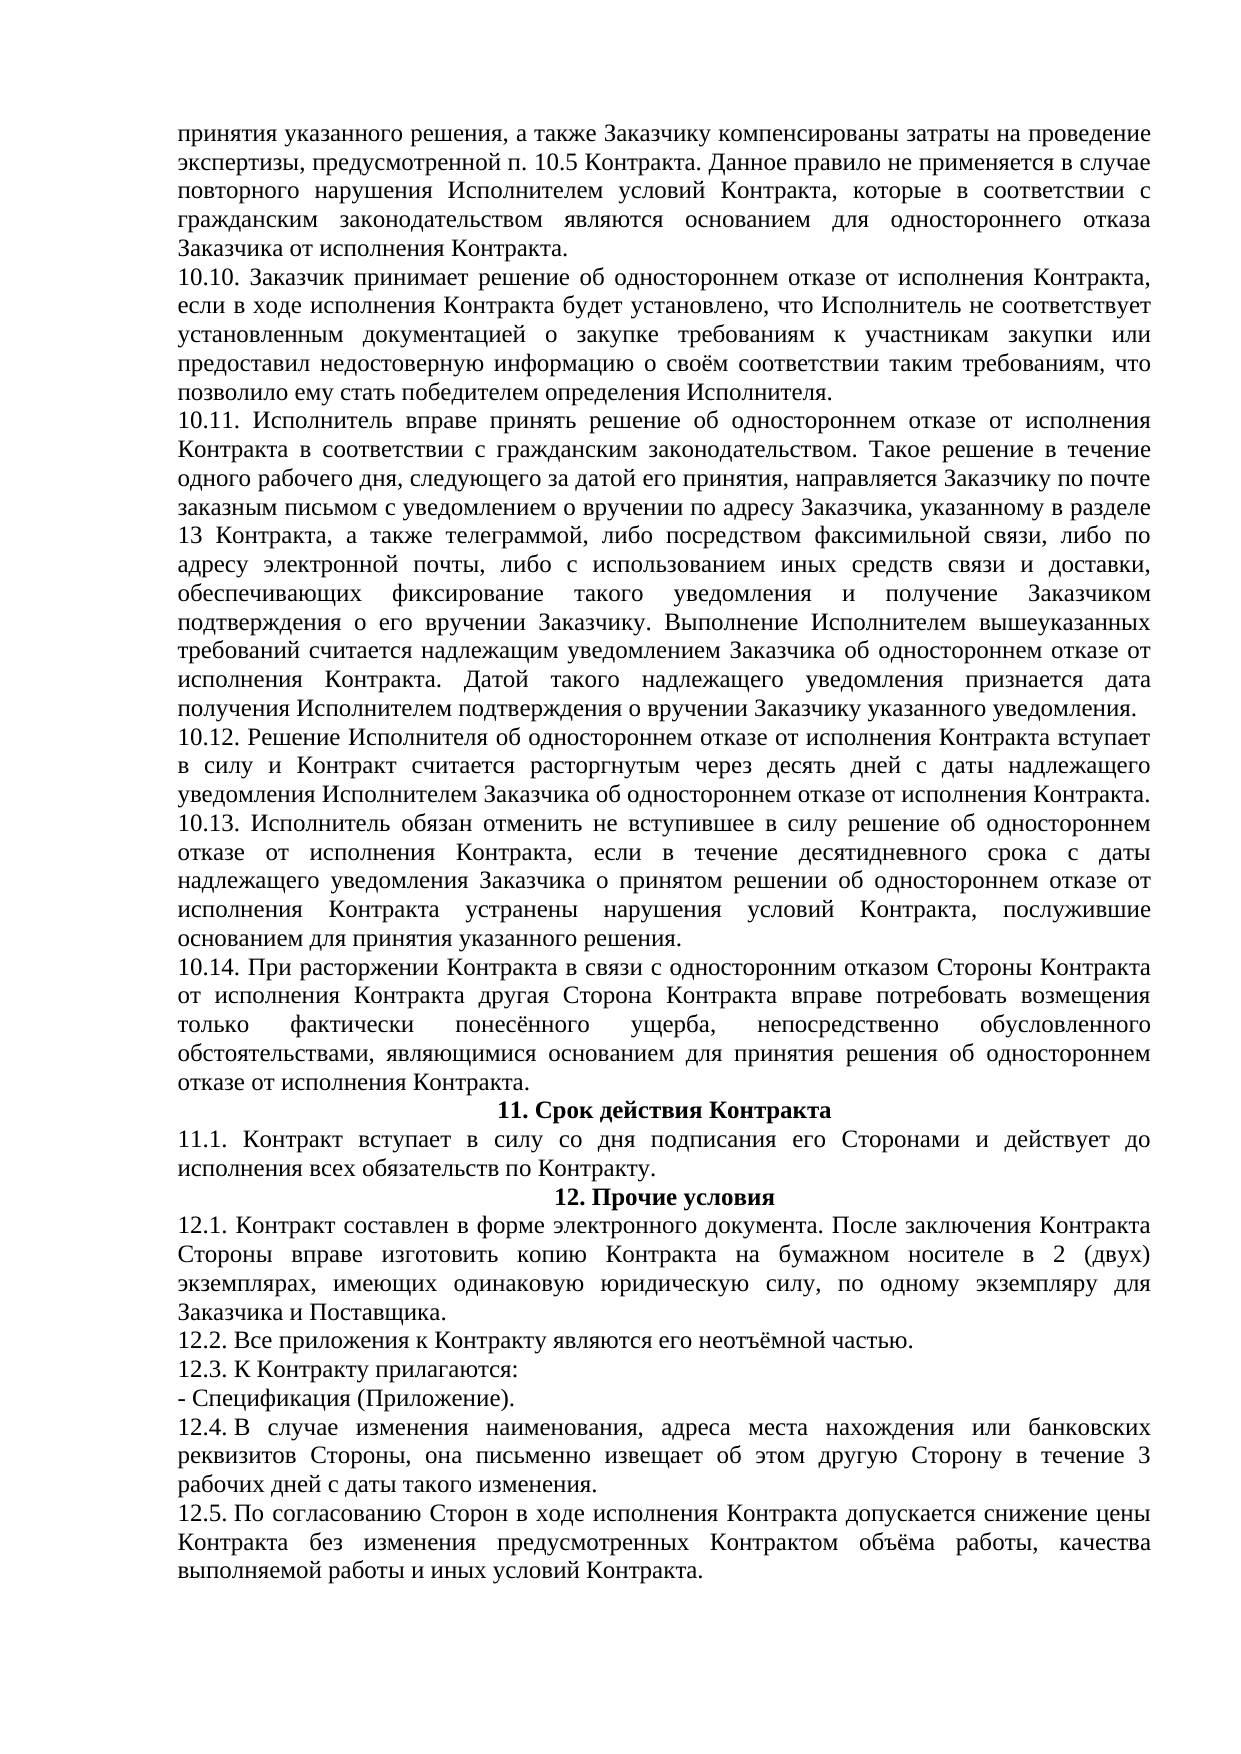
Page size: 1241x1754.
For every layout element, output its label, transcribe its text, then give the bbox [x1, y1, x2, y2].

text 12.5. По согласованию Сторон в ходе исполнения Контракта допускается снижение цены Контракта без изменения предусмотренных Контрактом объёма работы, качества выполняемой работы и иных условий Контракта. [177, 1498, 1152, 1584]
text 12.2. Все приложения к Контракту являются его неотъёмной частью. [177, 1326, 1152, 1354]
text 10.10. Заказчик принимает решение об одностороннем отказе от исполнения Контракта, если в ходе исполнения Контракта будет установлено, что Исполнитель не соответствует установленным документацией о закупке требованиям к участникам закупки или предоставил недостоверную информацию о своём соответствии таким требованиям, что позволило ему стать победителем определения Исполнителя. [177, 262, 1152, 406]
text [177, 118, 1152, 262]
text 11.1. Контракт вступает в силу со дня подписания его Сторонами и действует до исполнения всех обязательств по Контракту. [177, 1124, 1152, 1182]
text 12.3. К Контракту прилагаются: [177, 1354, 1152, 1383]
text 12. Прочие условия [177, 1182, 1152, 1211]
text 10.12. Решение Исполнителя об одностороннем отказе от исполнения Контракта вступает в силу и Контракт считается расторгнутым через десять дней с даты надлежащего уведомления Исполнителем Заказчика об одностороннем отказе от исполнения Контракта. [177, 722, 1152, 808]
text 11. Срок действия Контракта [177, 1096, 1152, 1124]
text 12.1. Контракт составлен в форме электронного документа. После заключения Контракта Стороны вправе изготовить копию Контракта на бумажном носителе в 2 (двух) экземплярах, имеющих одинаковую юридическую силу, по одному экземпляру для Заказчика и Поставщика. [177, 1211, 1152, 1326]
text 10.14. При расторжении Контракта в связи с односторонним отказом Стороны Контракта от исполнения Контракта другая Сторона Контракта вправе потребовать возмещения только фактически понесённого ущерба, непосредственно обусловленного обстоятельствами, являющимися основанием для принятия решения об одностороннем отказе от исполнения Контракта. [177, 952, 1152, 1096]
text 12.4. В случае изменения наименования, адреса места нахождения или банковских реквизитов Стороны, она письменно извещает об этом другую Сторону в течение 3 рабочих дней с даты такого изменения. [177, 1412, 1152, 1498]
text - Спецификация (Приложение). [177, 1383, 1152, 1412]
text 10.11. Исполнитель вправе принять решение об одностороннем отказе от исполнения Контракта в соответствии с гражданским законодательством. Такое решение в течение одного рабочего дня, следующего за датой его принятия, направляется Заказчику по почте заказным письмом с уведомлением о вручении по адресу Заказчика, указанному в разделе 13 Контракта, а также телеграммой, либо посредством факсимильной связи, либо по адресу электронной почты, либо с использованием иных средств связи и доставки, обеспечивающих фиксирование такого уведомления и получение Заказчиком подтверждения о его вручении Заказчику. Выполнение Исполнителем вышеуказанных требований считается надлежащим уведомлением Заказчика об одностороннем отказе от исполнения Контракта. Датой такого надлежащего уведомления признается дата получения Исполнителем подтверждения о вручении Заказчику указанного уведомления. [177, 406, 1152, 722]
text 10.13. Исполнитель обязан отменить не вступившее в силу решение об одностороннем отказе от исполнения Контракта, если в течение десятидневного срока с даты надлежащего уведомления Заказчика о принятом решении об одностороннем отказе от исполнения Контракта устранены нарушения условий Контракта, послужившие основанием для принятия указанного решения. [177, 808, 1152, 952]
